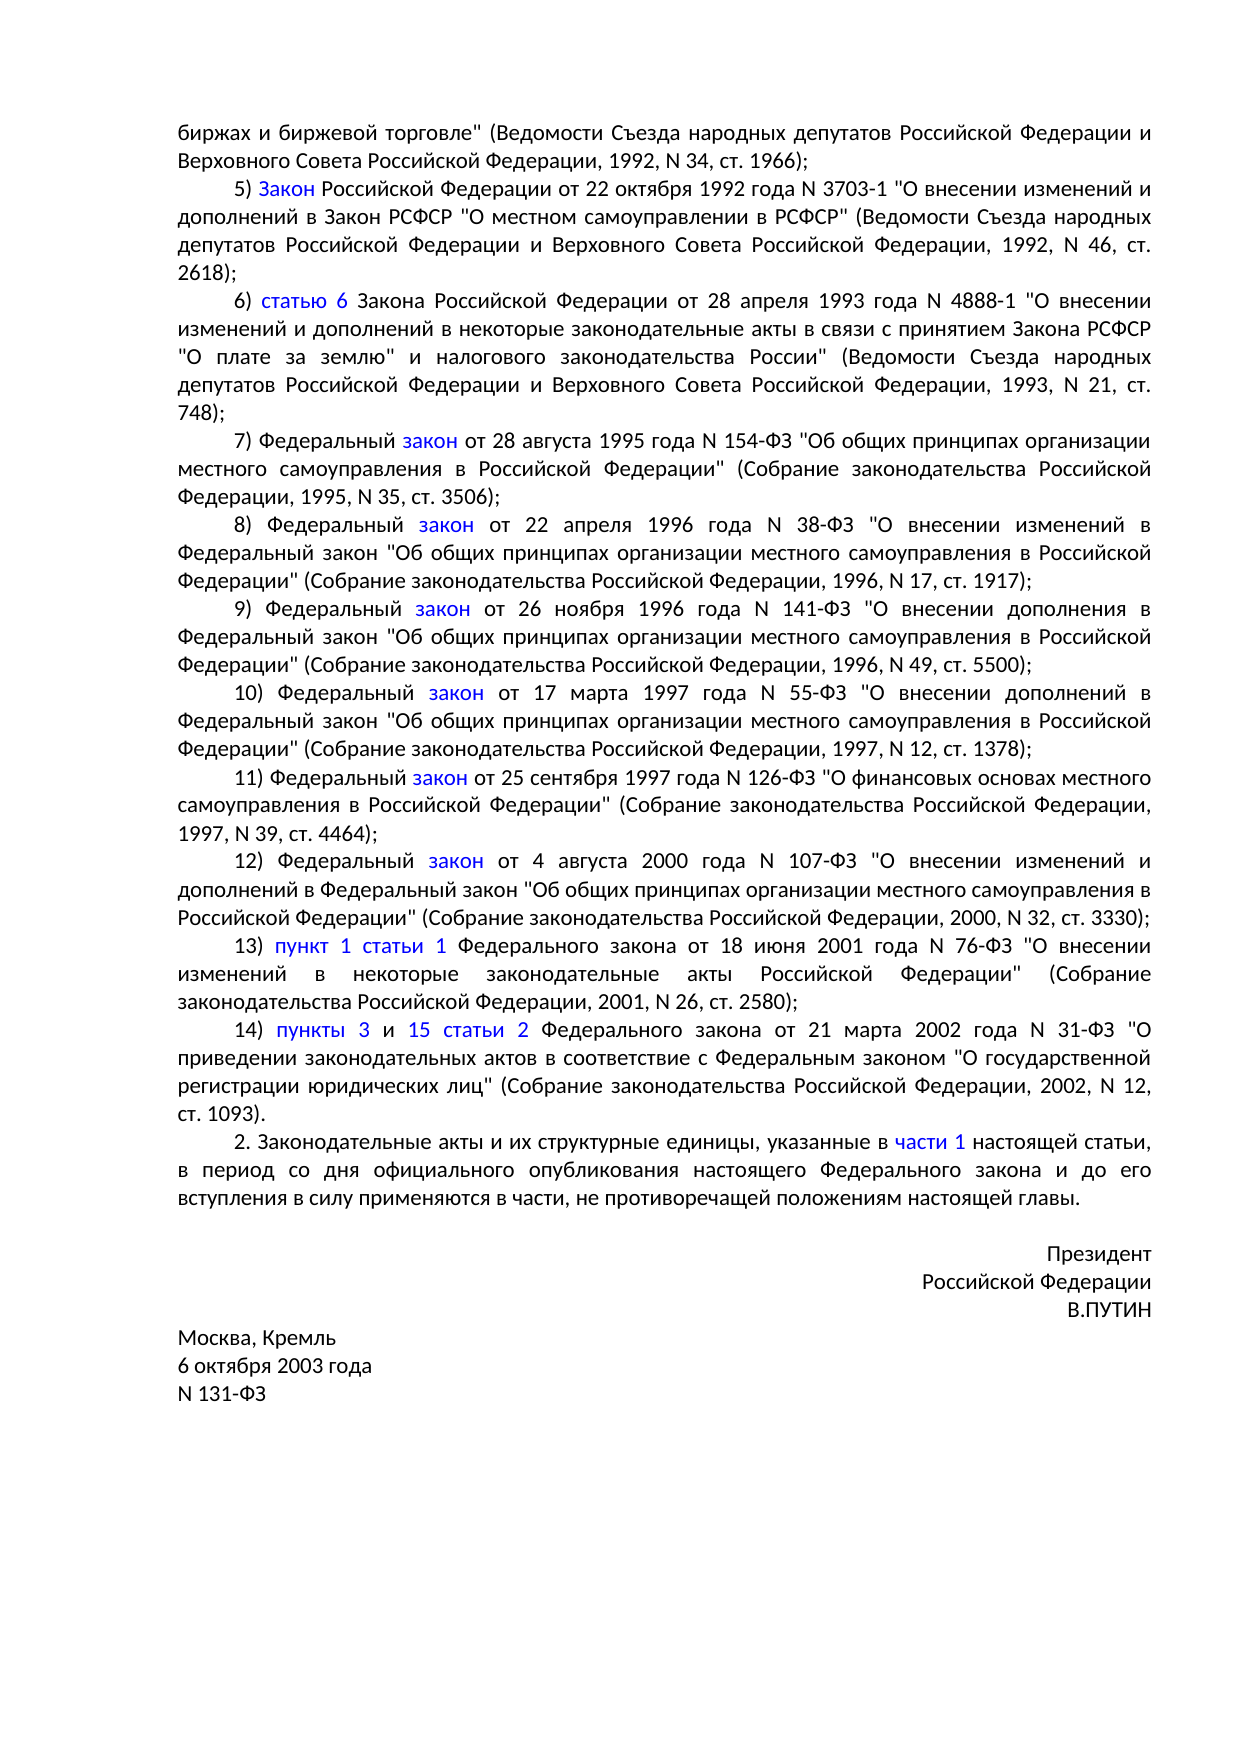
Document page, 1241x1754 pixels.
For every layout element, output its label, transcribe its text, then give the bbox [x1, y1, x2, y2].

text 6) статью 6 Закона Российской Федерации от 28 апреля 1993 года N 4888-1 "О внесении изменений и дополнений в некоторые законодательные акты в связи с принятием Закона РСФСР "О плате за землю" и налогового законодательства России" (Ведомости Съезда народных депутатов Российской Федерации и Верховного Совета Российской Федерации, 1993, N 21, ст. 748); [177, 286, 1152, 426]
text 2. Законодательные акты и их структурные единицы, указанные в части 1 настоящей статьи, в период со дня официального опубликования настоящего Федерального закона и до его вступления в силу применяются в части, не противоречащей положениям настоящей главы. [177, 1127, 1152, 1211]
text Президент [177, 1239, 1152, 1267]
text 14) пункты 3 и 15 статьи 2 Федерального закона от 21 марта 2002 года N 31-ФЗ "О приведении законодательных актов в соответствие с Федеральным законом "О государственной регистрации юридических лиц" (Собрание законодательства Российской Федерации, 2002, N 12, ст. 1093). [177, 1015, 1152, 1127]
text Москва, Кремль [177, 1323, 1152, 1351]
text 11) Федеральный закон от 25 сентября 1997 года N 126-ФЗ "О финансовых основах местного самоуправления в Российской Федерации" (Собрание законодательства Российской Федерации, 1997, N 39, ст. 4464); [177, 763, 1152, 847]
text Российской Федерации [177, 1267, 1152, 1295]
text 12) Федеральный закон от 4 августа 2000 года N 107-ФЗ "О внесении изменений и дополнений в Федеральный закон "Об общих принципах организации местного самоуправления в Российской Федерации" (Собрание законодательства Российской Федерации, 2000, N 32, ст. 3330); [177, 847, 1152, 931]
text 5) Закон Российской Федерации от 22 октября 1992 года N 3703-1 "О внесении изменений и дополнений в Закон РСФСР "О местном самоуправлении в РСФСР" (Ведомости Съезда народных депутатов Российской Федерации и Верховного Совета Российской Федерации, 1992, N 46, ст. 2618); [177, 174, 1152, 286]
text N 131-ФЗ [177, 1379, 1152, 1407]
text 13) пункт 1 статьи 1 Федерального закона от 18 июня 2001 года N 76-ФЗ "О внесении изменений в некоторые законодательные акты Российской Федерации" (Собрание законодательства Российской Федерации, 2001, N 26, ст. 2580); [177, 931, 1152, 1015]
text 7) Федеральный закон от 28 августа 1995 года N 154-ФЗ "Об общих принципах организации местного самоуправления в Российской Федерации" (Собрание законодательства Российской Федерации, 1995, N 35, ст. 3506); [177, 426, 1152, 510]
text 9) Федеральный закон от 26 ноября 1996 года N 141-ФЗ "О внесении дополнения в Федеральный закон "Об общих принципах организации местного самоуправления в Российской Федерации" (Собрание законодательства Российской Федерации, 1996, N 49, ст. 5500); [177, 594, 1152, 678]
text 8) Федеральный закон от 22 апреля 1996 года N 38-ФЗ "О внесении изменений в Федеральный закон "Об общих принципах организации местного самоуправления в Российской Федерации" (Собрание законодательства Российской Федерации, 1996, N 17, ст. 1917); [177, 510, 1152, 594]
text В.ПУТИН [177, 1295, 1152, 1323]
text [177, 118, 1152, 174]
text 6 октября 2003 года [177, 1351, 1152, 1379]
text 10) Федеральный закон от 17 марта 1997 года N 55-ФЗ "О внесении дополнений в Федеральный закон "Об общих принципах организации местного самоуправления в Российской Федерации" (Собрание законодательства Российской Федерации, 1997, N 12, ст. 1378); [177, 678, 1152, 763]
